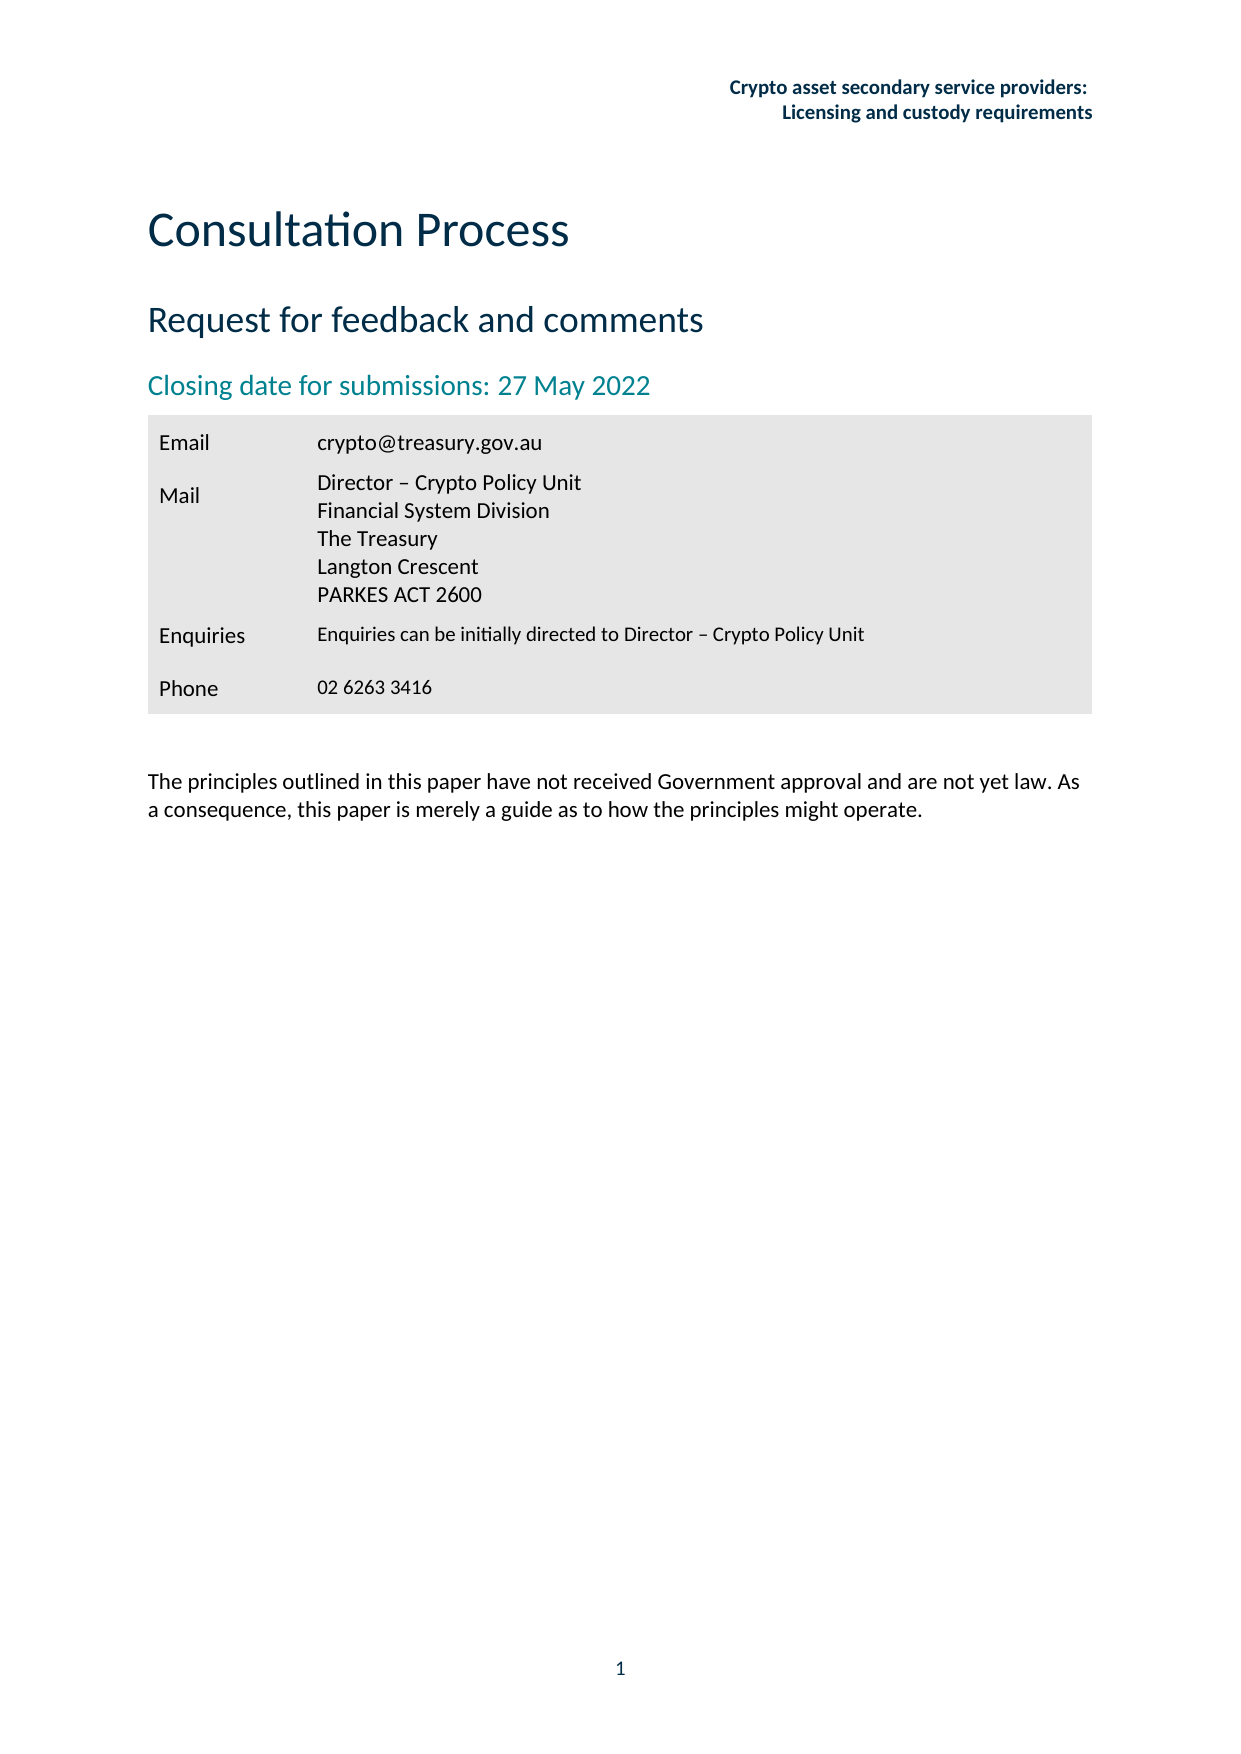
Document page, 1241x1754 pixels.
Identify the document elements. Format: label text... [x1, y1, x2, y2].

table_cell Mail [148, 468, 306, 608]
table_header Email [148, 415, 306, 468]
table_cell Enquiries [148, 608, 306, 661]
table_cell 02 6263 3416 [306, 661, 1092, 714]
table_cell Phone [148, 661, 306, 714]
subtitle Consultation Process [148, 198, 1092, 259]
table_cell Enquiries can be initially directed to Director – Crypto Policy Unit [306, 608, 1092, 661]
text The principles outlined in this paper have not received Government approval and are not yet law. As a consequence, this paper is merely a guide as to how the principles might operate. [148, 767, 1092, 823]
subtitle Request for feedback and comments [148, 296, 1092, 342]
table_cell Director – Crypto Policy Unit Financial System Division The Treasury Langton Crescent PARKES ACT 2600 [306, 468, 1092, 608]
subtitle Closing date for submissions: [148, 367, 1092, 403]
table_header crypto@treasury.gov.au [306, 415, 1092, 468]
